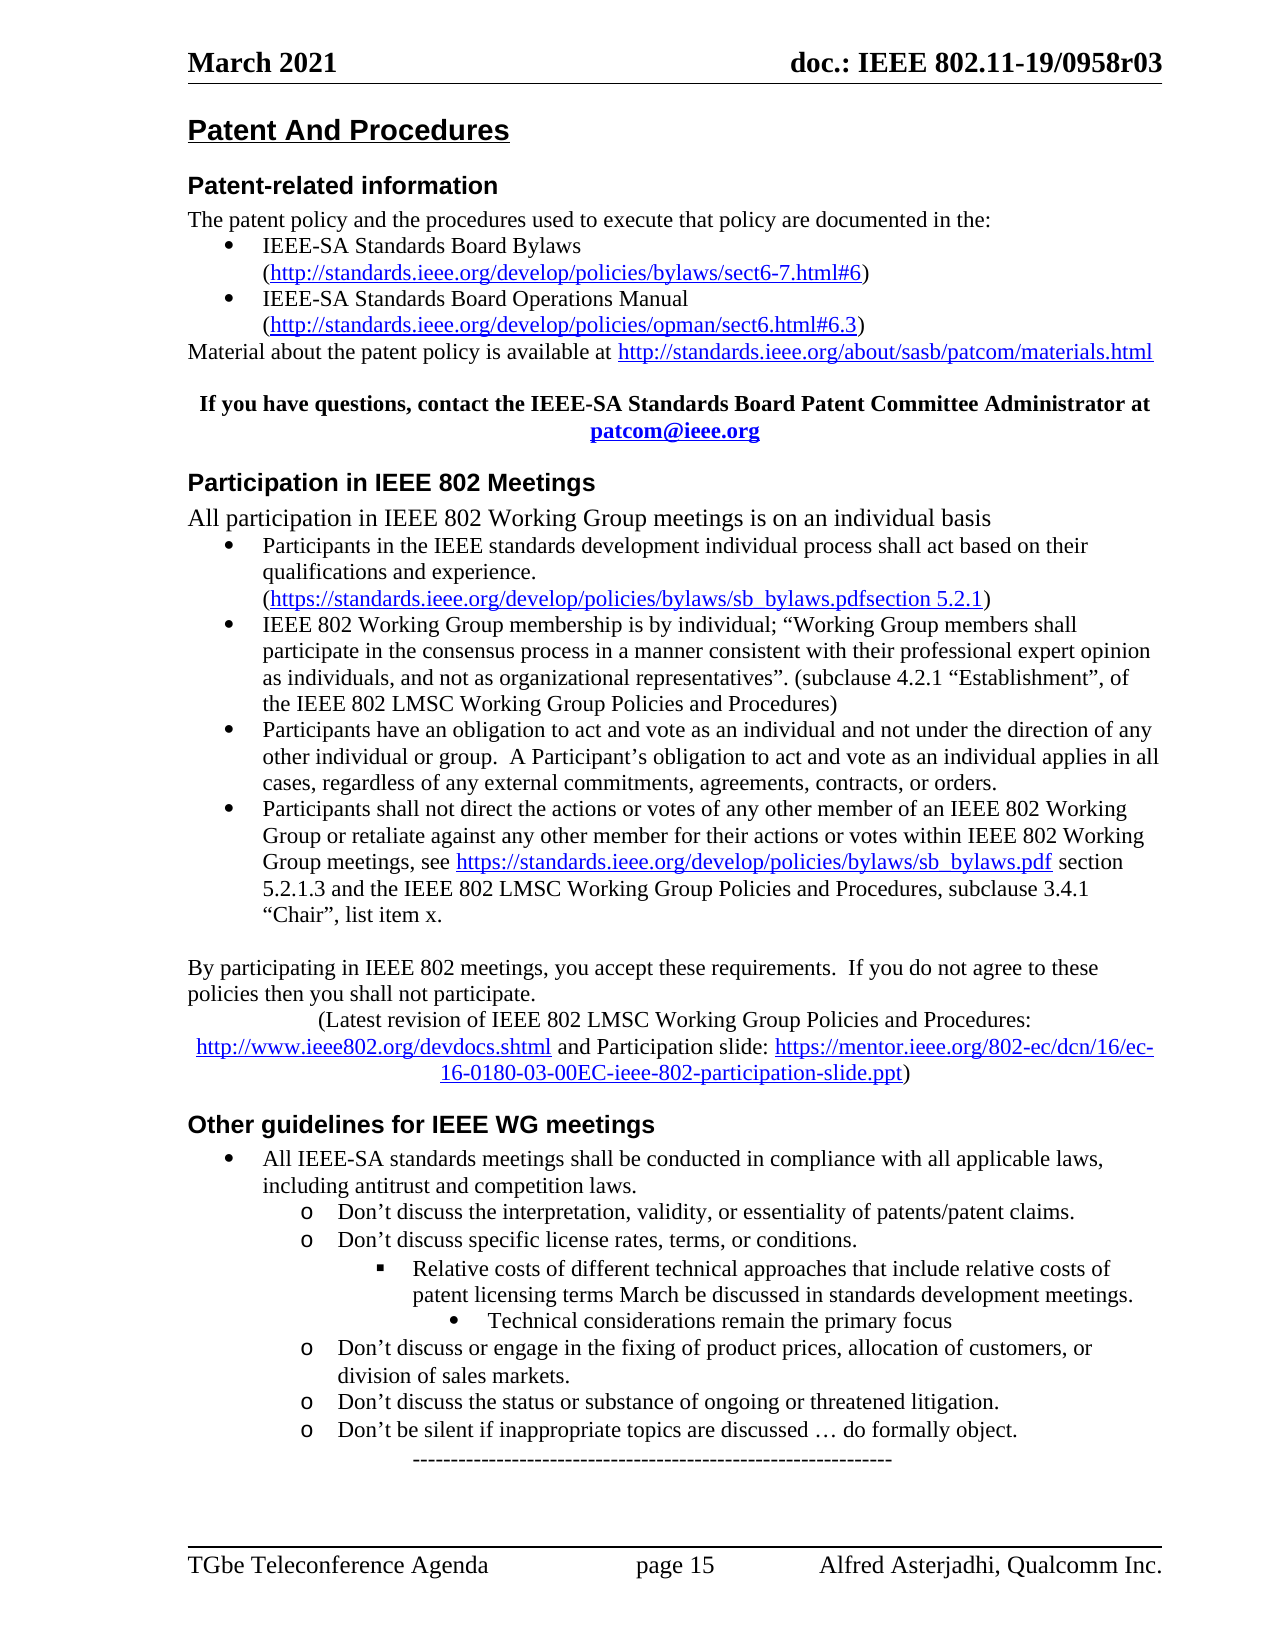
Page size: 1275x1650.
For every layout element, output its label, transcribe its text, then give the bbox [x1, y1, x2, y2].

list IEEE 802 Working Group membership is by individual; “Working Group members shall participate in the consensus process in a manner consistent with their professional expert opinion as individuals, and not as organizational representatives”. (subclause 4.2.1 “Establishment”, of the IEEE 802 LMSC Working Group Policies and Procedures) [225, 611, 1162, 716]
list Relative costs of different technical approaches that include relative costs of patent licensing terms March be discussed in standards development meetings. [375, 1254, 1162, 1307]
list IEEE-SA Standards Board Operations Manual (http://standards.ieee.org/develop/policies/opman/sect6.html#6.3) [225, 285, 1162, 338]
list Participants have an obligation to act and vote as an individual and not under the direction of any other individual or group. A Participant’s obligation to act and vote as an individual applies in all cases, regardless of any external commitments, agreements, contracts, or orders. [225, 716, 1162, 796]
text The patent policy and the procedures used to execute that policy are documented in the: [187, 206, 1162, 232]
text (Latest revision of IEEE 802 LMSC Working Group Policies and Procedures: http://www.ieee802.org/devdocs.shtml and Participation slide: https://mentor.ieee.org/802-ec/dcn/16/ec-16-0180-03-00EC-ieee-802-participation-slide.ppt) [187, 1006, 1162, 1085]
text If you have questions, contact the IEEE-SA Standards Board Patent Committee Administrator at patcom@ieee.org [187, 391, 1162, 443]
list (http://standards.ieee.org/develop/policies/bylaws/sect6-7.html#6) [262, 259, 1162, 285]
list Don’t discuss specific license rates, terms, or conditions. [300, 1226, 1162, 1254]
list All IEEE-SA standards meetings shall be conducted in compliance with all applicable laws, including antitrust and competition laws. [225, 1145, 1162, 1198]
list Participants shall not direct the actions or votes of any other member of an IEEE 802 Working Group or retaliate against any other member for their actions or votes within IEEE 802 Working Group meetings, see https://standards.ieee.org/develop/policies/bylaws/sb_bylaws.pdf section 5.2.1.3 and the IEEE 802 LMSC Working Group Policies and Procedures, subclause 3.4.1 “Chair”, list item x. [225, 796, 1162, 927]
text By participating in IEEE 802 meetings, you accept these requirements. If you do not agree to these policies then you shall not participate. [187, 954, 1162, 1006]
subtitle Participation in IEEE 802 Meetings [187, 468, 1162, 497]
list Don’t discuss or engage in the fixing of product prices, allocation of customers, or division of sales markets. [300, 1334, 1162, 1388]
text All participation in IEEE 802 Working Group meetings is on an individual basis [187, 503, 1162, 532]
list Don’t be silent if inappropriate topics are discussed … do formally object. [300, 1416, 1162, 1445]
text Material about the patent policy is available at http://standards.ieee.org/about/sasb/patcom/materials.html [187, 338, 1162, 364]
list Don’t discuss the interpretation, validity, or essentiality of patents/patent claims. [300, 1198, 1162, 1226]
list Technical considerations remain the primary focus [450, 1307, 1162, 1334]
subtitle Patent And Procedures [187, 112, 1162, 146]
text --------------------------------------------------------------- [337, 1445, 1162, 1471]
list Participants in the IEEE standards development individual process shall act based on their qualifications and experience. (https://standards.ieee.org/develop/policies/bylaws/sb_bylaws.pdfsection 5.2.1) [225, 532, 1162, 611]
subtitle Patent-related information [187, 171, 1162, 200]
list IEEE-SA Standards Board Bylaws [225, 232, 1162, 259]
list Don’t discuss the status or substance of ongoing or threatened litigation. [300, 1388, 1162, 1416]
subtitle Other guidelines for IEEE WG meetings [187, 1110, 1162, 1139]
